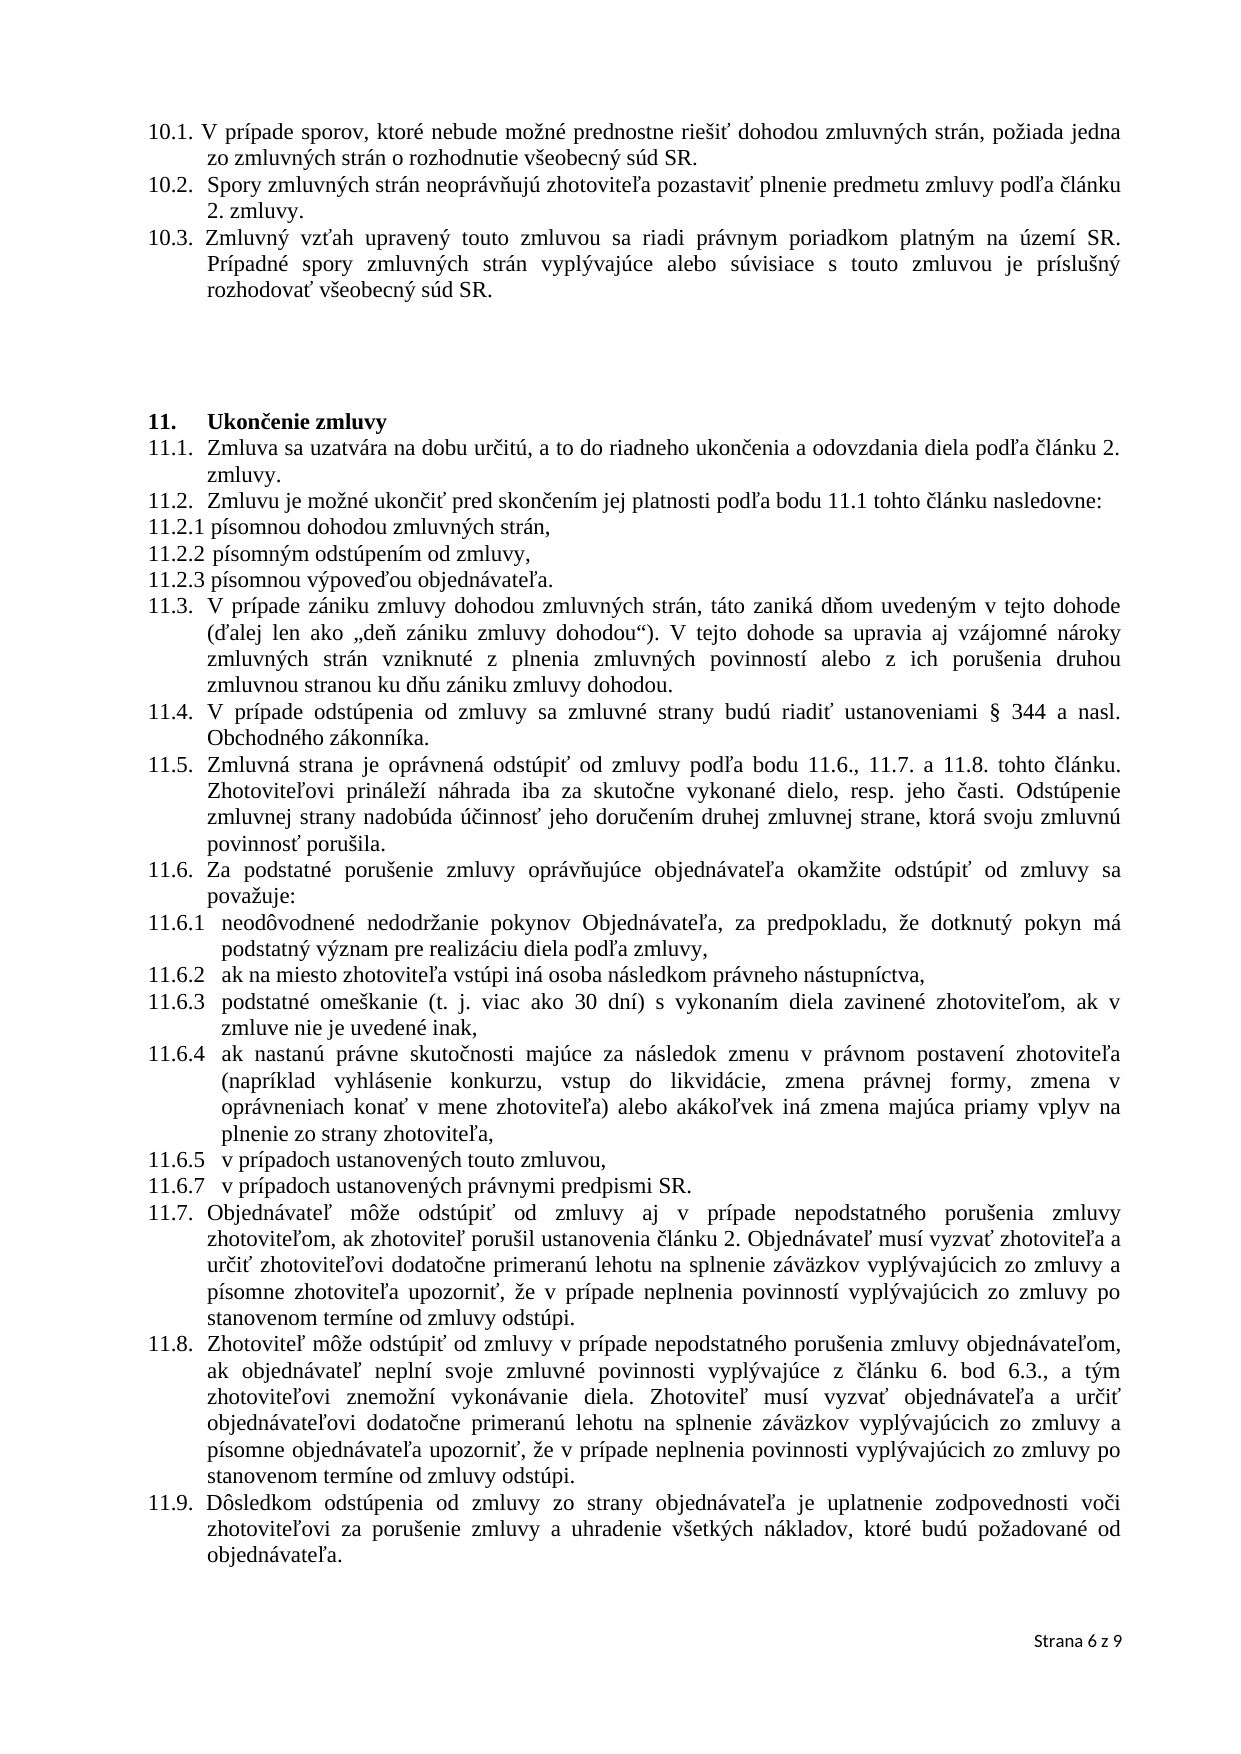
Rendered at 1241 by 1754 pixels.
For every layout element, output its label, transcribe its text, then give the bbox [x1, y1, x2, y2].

text 11.2.1 písomnou dohodou zmluvných strán, [148, 513, 1122, 540]
text 11.1. Zmluva sa uzatvára na dobu určitú, a to do riadneho ukončenia a odovzdania diela podľa článku 2. zmluvy. [148, 434, 1122, 487]
text 11.7. Objednávateľ môže odstúpiť od zmluvy aj v prípade nepodstatného porušenia zmluvy zhotoviteľom, ak zhotoviteľ porušil ustanovenia článku 2. Objednávateľ musí vyzvať zhotoviteľa a určiť zhotoviteľovi dodatočne primeranú lehotu na splnenie záväzkov vyplývajúcich zo zmluvy a písomne zhotoviteľa upozorniť, že v prípade neplnenia povinností vyplývajúcich zo zmluvy po stanovenom termíne od zmluvy odstúpi. [148, 1199, 1122, 1330]
text 11.2. Zmluvu je možné ukončiť pred skončením jej platnosti podľa bodu 11.1 tohto článku nasledovne: [148, 487, 1122, 513]
text 11.8. Zhotoviteľ môže odstúpiť od zmluvy v prípade nepodstatného porušenia zmluvy objednávateľom, ak objednávateľ neplní svoje zmluvné povinnosti vyplývajúce z článku 6. bod 6.3., a tým zhotoviteľovi znemožní vykonávanie diela. Zhotoviteľ musí vyzvať objednávateľa a určiť objednávateľovi dodatočne primeranú lehotu na splnenie záväzkov vyplývajúcich zo zmluvy a písomne objednávateľa upozorniť, že v prípade neplnenia povinnosti vyplývajúcich zo zmluvy po stanovenom termíne od zmluvy odstúpi. [148, 1330, 1122, 1488]
text 11.6.3 podstatné omeškanie (t. j. viac ako 30 dní) s vykonaním diela zavinené zhotoviteľom, ak v zmluve nie je uvedené inak, [148, 988, 1122, 1041]
text 11.3. V prípade zániku zmluvy dohodou zmluvných strán, táto zaniká dňom uvedeným v tejto dohode (ďalej len ako „deň zániku zmluvy dohodou“). V tejto dohode sa upravia aj vzájomné nároky zmluvných strán vzniknuté z plnenia zmluvných povinností alebo z ich porušenia druhou zmluvnou stranou ku dňu zániku zmluvy dohodou. [148, 592, 1122, 698]
text 11.6. Za podstatné porušenie zmluvy oprávňujúce objednávateľa okamžite odstúpiť od zmluvy sa považuje: [148, 856, 1122, 909]
text 11.6.2 ak na miesto zhotoviteľa vstúpi iná osoba následkom právneho nástupníctva, [148, 961, 1122, 988]
text 10.3. Zmluvný vzťah upravený touto zmluvou sa riadi právnym poriadkom platným na území SR. Prípadné spory zmluvných strán vyplývajúce alebo súvisiace s touto zmluvou je príslušný rozhodovať všeobecný súd SR. [148, 223, 1122, 303]
text 11.9. Dôsledkom odstúpenia od zmluvy zo strany objednávateľa je uplatnenie zodpovednosti voči zhotoviteľovi za porušenie zmluvy a uhradenie všetkých nákladov, ktoré budú požadované od objednávateľa. [148, 1488, 1122, 1568]
text 11.6.4 ak nastanú právne skutočnosti majúce za následok zmenu v právnom postavení zhotoviteľa (napríklad vyhlásenie konkurzu, vstup do likvidácie, zmena právnej formy, zmena v oprávneniach konať v mene zhotoviteľa) alebo akákoľvek iná zmena majúca priamy vplyv na plnenie zo strany zhotoviteľa, [148, 1041, 1122, 1146]
text 11.6.1 neodôvodnené nedodržanie pokynov Objednávateľa, za predpokladu, že dotknutý pokyn má podstatný význam pre realizáciu diela podľa zmluvy, [148, 909, 1122, 961]
text 11.2.3 písomnou výpoveďou objednávateľa. [148, 566, 1122, 592]
text 11.2.2 písomným odstúpením od zmluvy, [148, 540, 1122, 566]
list Ukončenie zmluvy [148, 408, 1122, 434]
text 10.1. V prípade sporov, ktoré nebude možné prednostne riešiť dohodou zmluvných strán, požiada jedna zo zmluvných strán o rozhodnutie všeobecný súd SR. [148, 118, 1122, 171]
text 11.6.7 v prípadoch ustanovených právnymi predpismi SR. [148, 1172, 1122, 1199]
text 11.6.5 v prípadoch ustanovených touto zmluvou, [148, 1146, 1122, 1172]
text 10.2. Spory zmluvných strán neoprávňujú zhotoviteľa pozastaviť plnenie predmetu zmluvy podľa článku 2. zmluvy. [148, 171, 1122, 223]
text 11.4. V prípade odstúpenia od zmluvy sa zmluvné strany budú riadiť ustanoveniami § 344 a nasl. Obchodného zákonníka. [148, 698, 1122, 751]
text 11.5. Zmluvná strana je oprávnená odstúpiť od zmluvy podľa bodu 11.6., 11.7. a 11.8. tohto článku. Zhotoviteľovi prináleží náhrada iba za skutočne vykonané dielo, resp. jeho časti. Odstúpenie zmluvnej strany nadobúda účinnosť jeho doručením druhej zmluvnej strane, ktorá svoju zmluvnú povinnosť porušila. [148, 751, 1122, 856]
